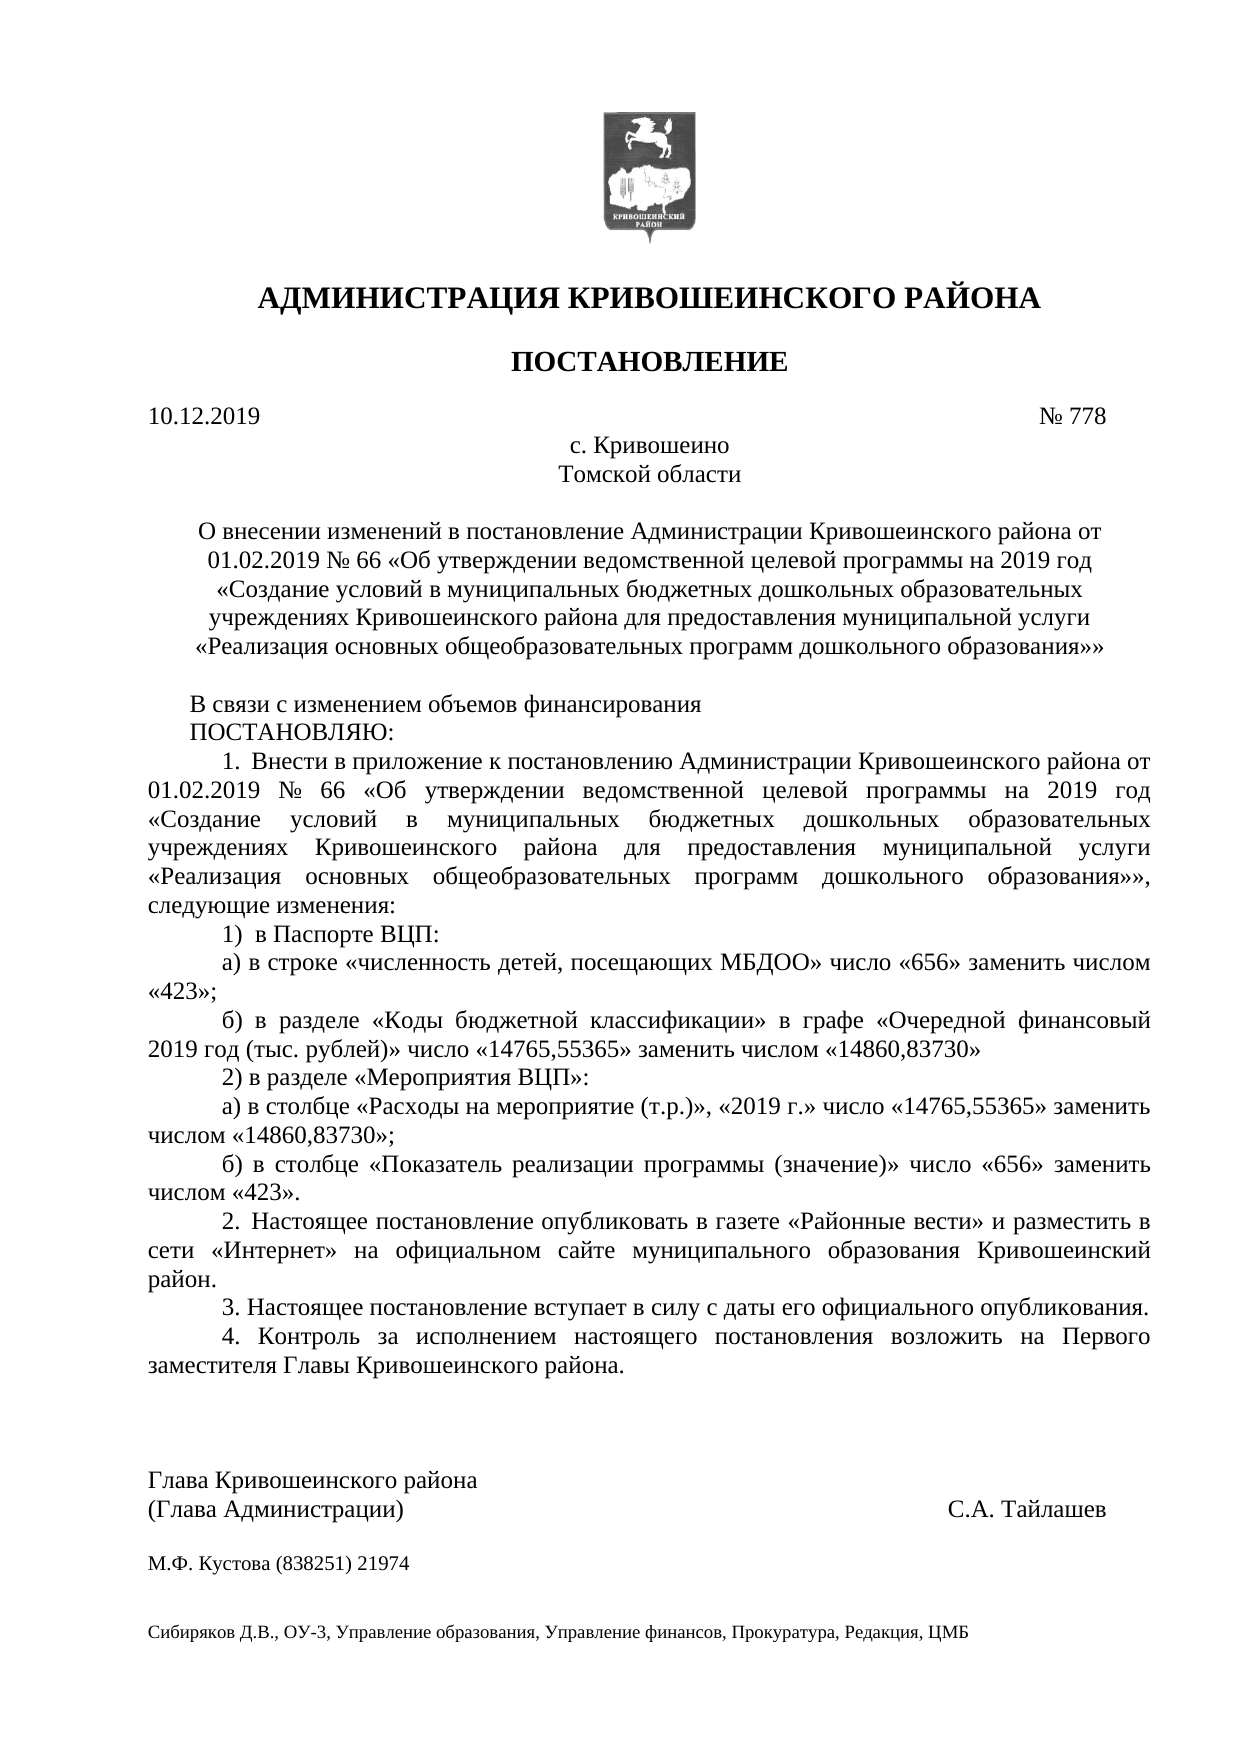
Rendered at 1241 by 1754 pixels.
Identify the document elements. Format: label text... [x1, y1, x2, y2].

list а) в строке «численность детей, посещающих МБДОО» число «656» заменить числом «423»; [148, 947, 1152, 1005]
text Глава Кривошеинского района [148, 1465, 1152, 1494]
list 2) в разделе «Мероприятия ВЦП»: [148, 1062, 1152, 1091]
text Сибиряков Д.В., ОУ-3, Управление образования, Управление финансов, Прокуратура, Редакция, ЦМБ [148, 1621, 1152, 1642]
text б) в разделе «Коды бюджетной классификации» в графе «Очередной финансовый 2019 год (тыс. рублей)» число «14765,55365» заменить числом «14860,83730» [148, 1005, 1152, 1062]
title с. Кривошеино [148, 430, 1152, 459]
title В связи с изменением объемов финансирования [118, 689, 1152, 717]
picture [603, 112, 696, 244]
title Томской области [148, 459, 1152, 487]
list Настоящее постановление опубликовать в газете «Районные вести» и разместить в сети «Интернет» на официальном сайте муниципального образования Кривошеинский район. [148, 1206, 1152, 1292]
text (Глава Администрации) С.А. Тайлашев [148, 1494, 1152, 1522]
title 10.12.2019 № 778 [148, 401, 1152, 430]
list 1) в Паспорте ВЦП: [148, 919, 1152, 947]
title ПОСТАНОВЛЕНИЕ [148, 344, 1152, 377]
title АДМИНИСТРАЦИЯ КРИВОШЕИНСКОГО РАЙОНА [148, 279, 1152, 315]
list 3. Настоящее постановление вступает в силу с даты его официального опубликования. [148, 1292, 1152, 1321]
text М.Ф. Кустова (838251) 21974 [148, 1551, 1152, 1575]
list 4. Контроль за исполнением настоящего постановления возложить на Первого заместителя Главы Кривошеинского района. [148, 1321, 1152, 1379]
text б) в столбце «Показатель реализации программы (значение)» число «656» заменить числом «423». [148, 1149, 1152, 1206]
title О внесении изменений в постановление Администрации Кривошеинского района от 01.02.2019 № 66 «Об утверждении ведомственной целевой программы на 2019 год «Создание условий в муниципальных бюджетных дошкольных образовательных учреждениях Кривошеинского района для предоставления муниципальной услуги «Реализация основных общеобразовательных программ дошкольного образования»» [148, 516, 1152, 660]
list Внести в приложение к постановлению Администрации Кривошеинского района от 01.02.2019 № 66 «Об утверждении ведомственной целевой программы на 2019 год «Создание условий в муниципальных бюджетных дошкольных образовательных учреждениях Кривошеинского района для предоставления муниципальной услуги «Реализация основных общеобразовательных программ дошкольного образования»», следующие изменения: [148, 746, 1152, 919]
text а) в столбце «Расходы на мероприятие (т.р.)», «2019 г.» число «14765,55365» заменить числом «14860,83730»; [148, 1091, 1152, 1149]
title ПОСТАНОВЛЯЮ: [118, 717, 1152, 746]
